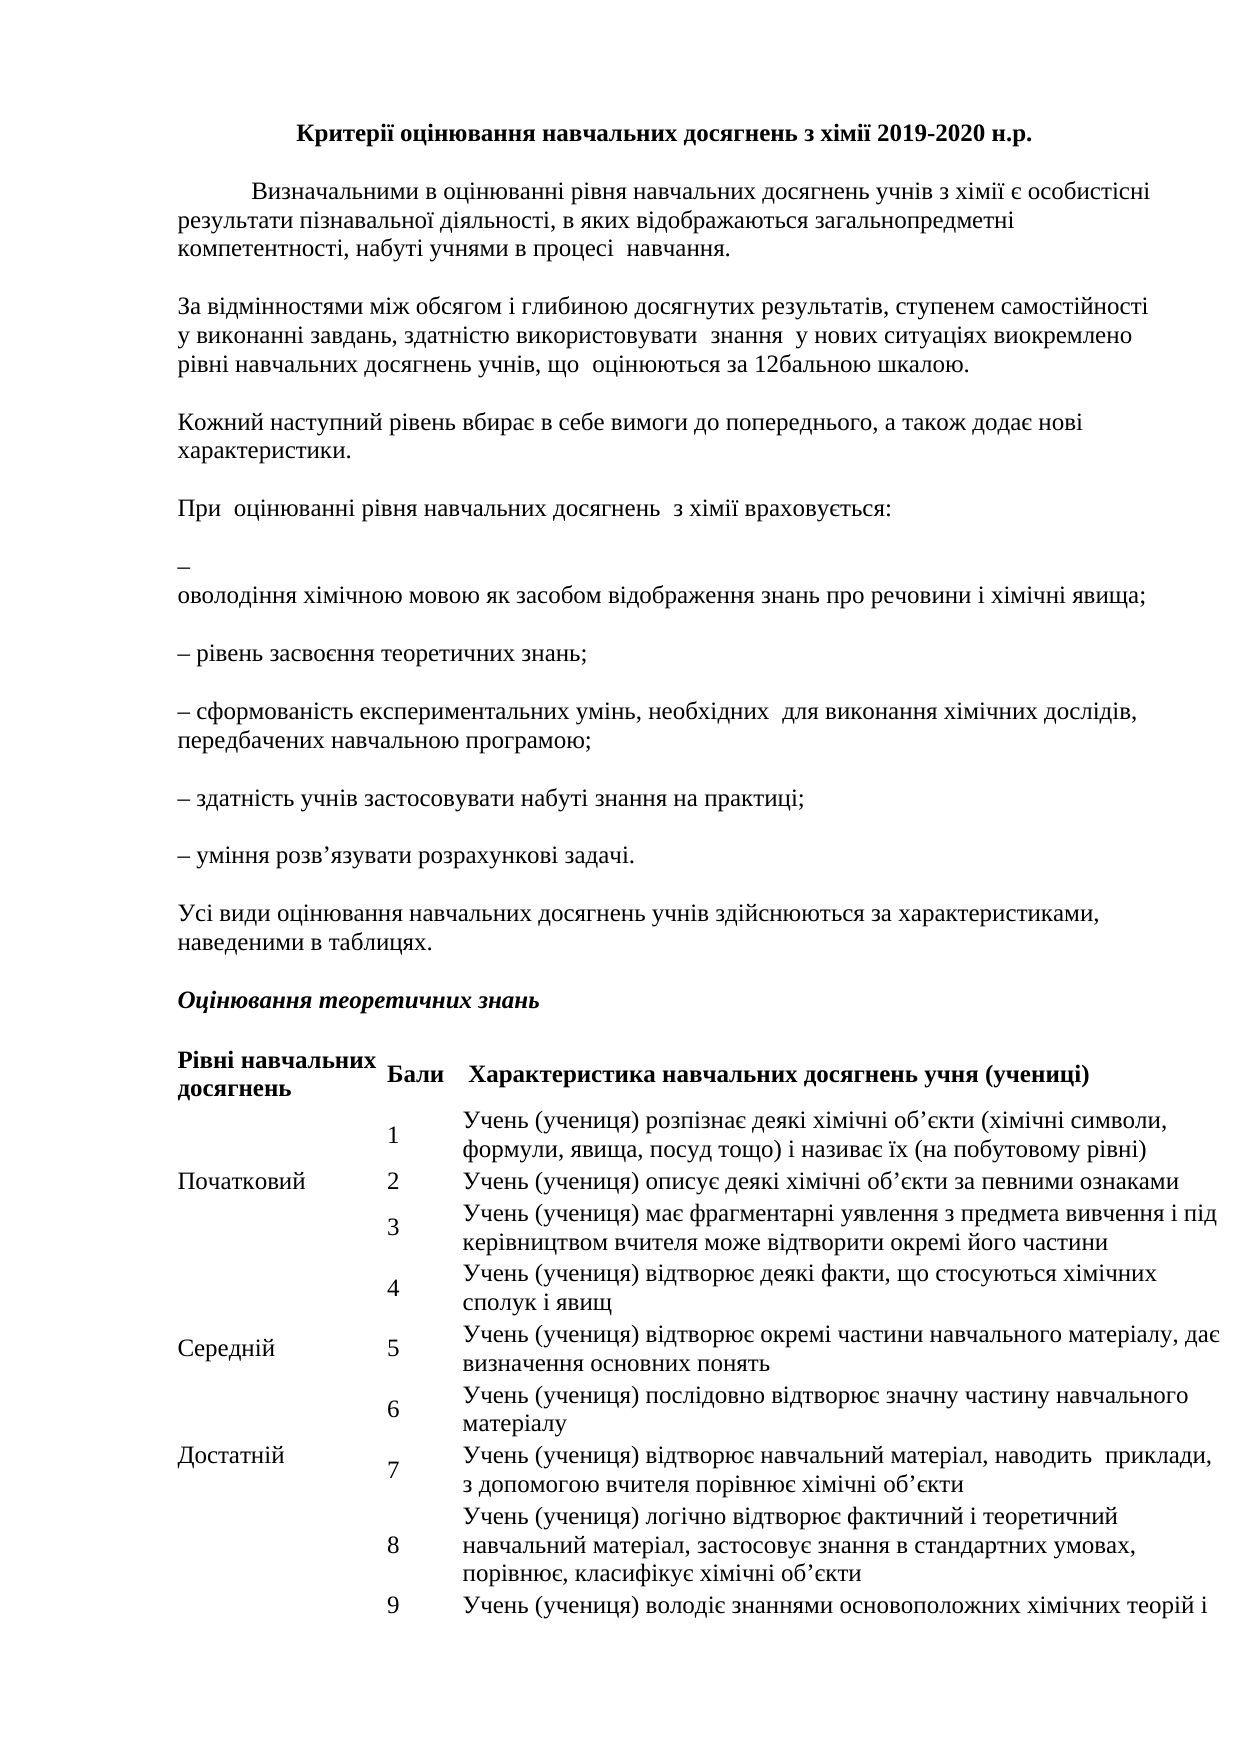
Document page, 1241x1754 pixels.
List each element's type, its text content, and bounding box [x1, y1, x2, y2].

table_cell Достатній [176, 1439, 385, 1621]
table_cell Учень (учениця) логічно відтворює фактичний і теоретичний навчальний матеріал, застосовує знання в стандартних умовах, порівнює, класифікує хімічні об’єкти [461, 1499, 1224, 1589]
table_cell Середній [176, 1257, 385, 1439]
table_header Бали [385, 1043, 461, 1104]
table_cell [461, 1589, 1224, 1621]
table_cell Учень (учениця) відтворює навчальний матеріал, наводить приклади, з допомогою вчителя порівнює хімічні об’єкти [461, 1439, 1224, 1499]
text Усі види оцінювання навчальних досягнень учнів здійснюються за характеристиками, наведеними в таблицях. [177, 898, 1152, 956]
table_cell Учень (учениця) має фрагментарні уявлення з предмета вивчення і під керівництвом вчителя може відтворити окремі його частини [461, 1196, 1224, 1257]
table_cell 6 [385, 1378, 461, 1439]
text За відмінностями між обсягом і глибиною досягнутих результатів, ступенем самостійності у виконанні завдань, здатністю використовувати знання у нових ситуаціях виокремлено рівні навчальних досягнень учнів, що оцінюються за 12бальною шкалою. [177, 291, 1152, 378]
table_cell Учень (учениця) відтворює деякі факти, що стосуються хімічних сполук і явищ [461, 1257, 1224, 1317]
table_cell 7 [385, 1439, 461, 1499]
table_cell 4 [385, 1257, 461, 1317]
table_cell 8 [385, 1499, 461, 1589]
text При оцінюванні рівня навчальних досягнень з хімії враховується: [177, 493, 1152, 522]
table_cell Учень (учениця) описує деякі хімічні об’єкти за певними ознаками [461, 1164, 1224, 1196]
text Визначальними в оцінюванні рівня навчальних досягнень учнів з хімії є особистісні результати пізнавальної діяльності, в яких відображаються загальнопредметні компетентності, набуті учнями в процесі навчання. [177, 176, 1152, 262]
table_cell 3 [385, 1196, 461, 1257]
table_cell 5 [385, 1318, 461, 1378]
table_header Характеристика навчальних досягнень учня (учениці) [461, 1043, 1224, 1104]
text – уміння розв’язувати розрахункові задачі. [177, 841, 1152, 869]
text – оволодіння хімічною мовою як засобом відображення знань про речовини і хімічні явища; [177, 551, 1152, 609]
table_cell Учень (учениця) розпізнає деякі хімічні об’єкти (хімічні символи, формули, явища, посуд тощо) і називає їх (на побутовому рівні) [461, 1104, 1224, 1164]
table_cell 9 [385, 1589, 461, 1621]
table_cell 1 [385, 1104, 461, 1164]
table_cell Учень (учениця) відтворює окремі частини навчального матеріалу, дає визначення основних понять [461, 1318, 1224, 1378]
text Критерії оцінювання навчальних досягнень з хімії 2019-2020 н.р. [177, 118, 1152, 147]
table_cell Учень (учениця) послідовно відтворює значну частину навчального матеріалу [461, 1378, 1224, 1439]
table_header Рівні навчальних досягнень [176, 1043, 385, 1104]
table_cell 2 [385, 1164, 461, 1196]
text – сформованість експериментальних умінь, необхідних для виконання хімічних дослідів, передбачених навчальною програмою; [177, 696, 1152, 753]
table_cell Початковий [176, 1104, 385, 1257]
text Оцінювання теоретичних знань [177, 985, 1152, 1014]
text Кожний наступний рівень вбирає в себе вимоги до попереднього, а також додає нові характеристики. [177, 407, 1152, 464]
text – здатність учнів застосовувати набуті знання на практиці; [177, 783, 1152, 811]
text – рівень засвоєння теоретичних знань; [177, 638, 1152, 667]
